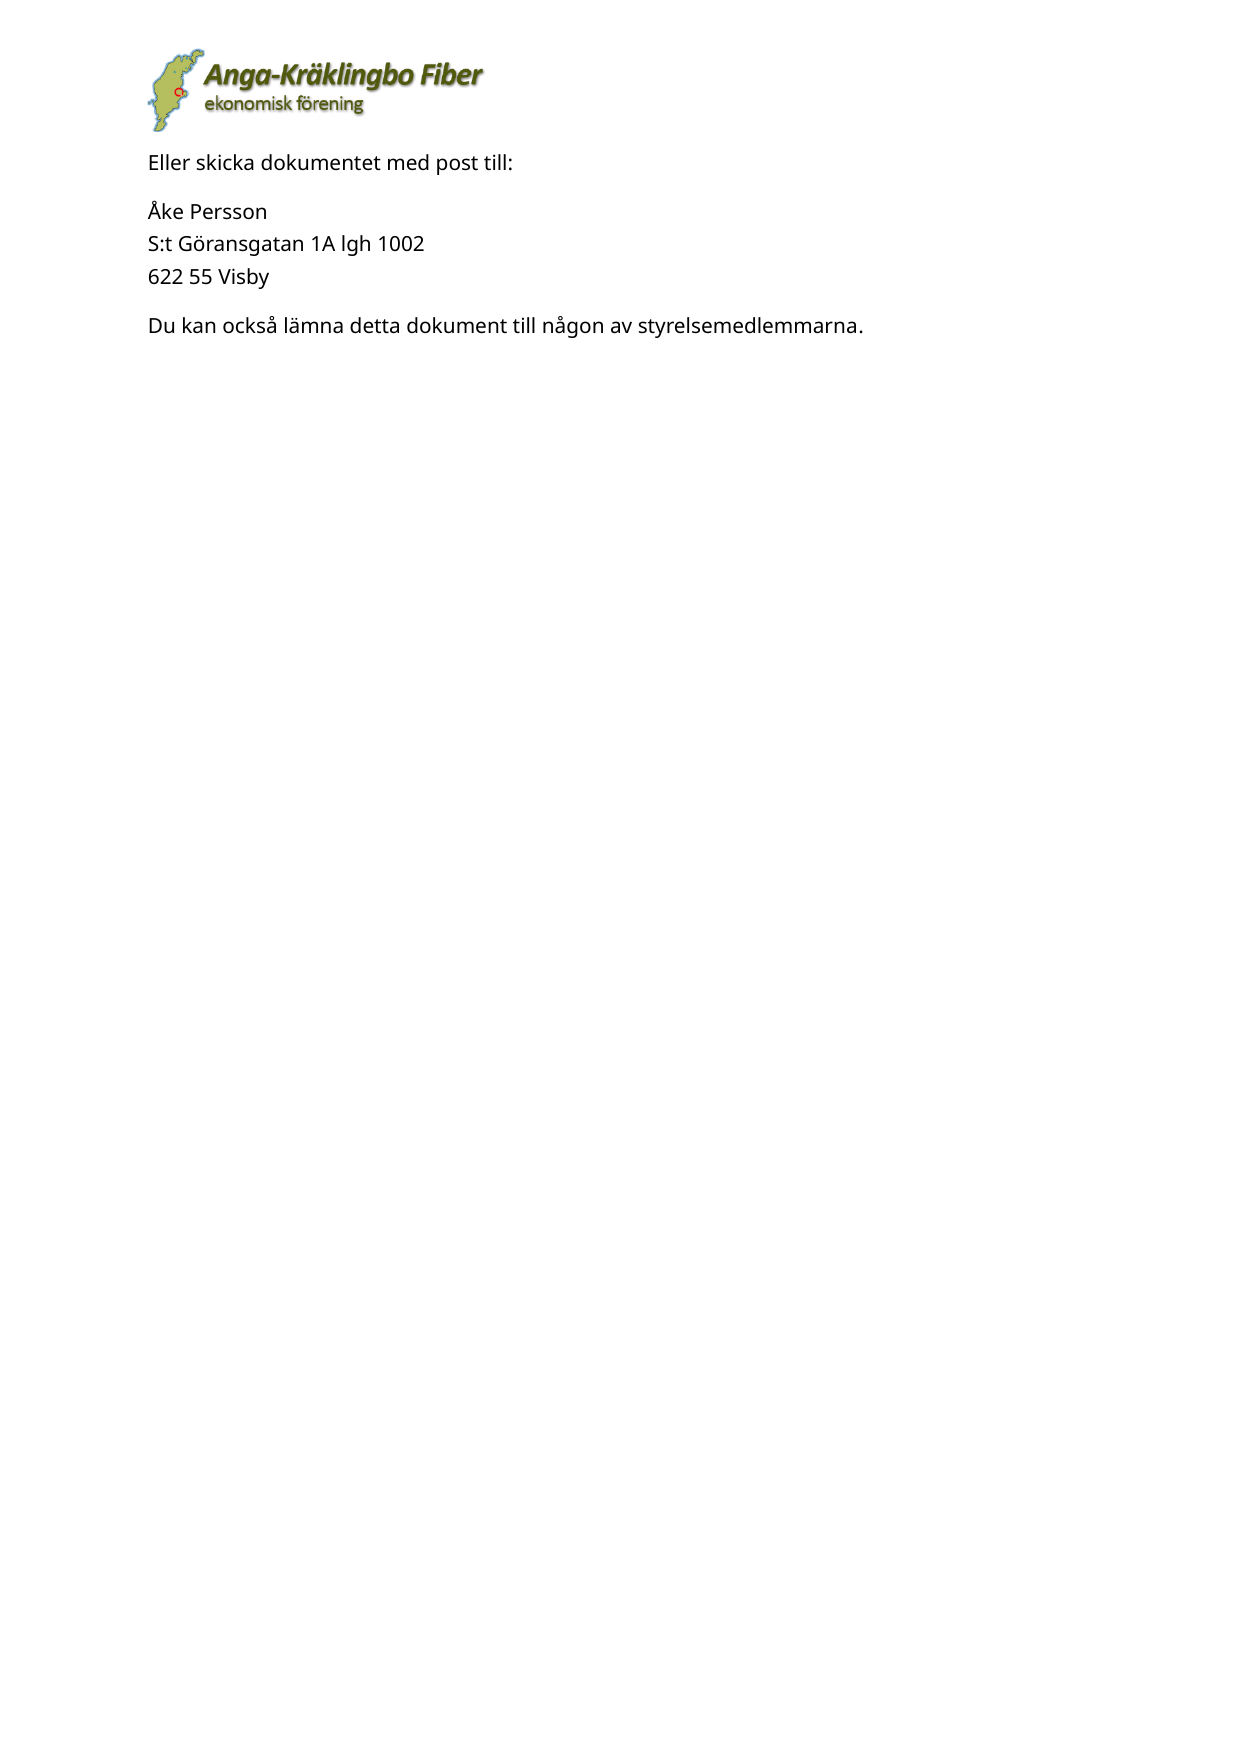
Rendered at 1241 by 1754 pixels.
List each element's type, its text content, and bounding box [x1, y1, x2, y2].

text Eller skicka dokumentet med post till: [148, 148, 1093, 176]
text Åke Persson S:t Göransgatan 1A lgh 1002 622 55 Visby [148, 197, 1093, 291]
text Du kan också lämna detta dokument till någon av styrelsemedlemmarna. [148, 311, 1093, 340]
picture [147, 48, 608, 132]
